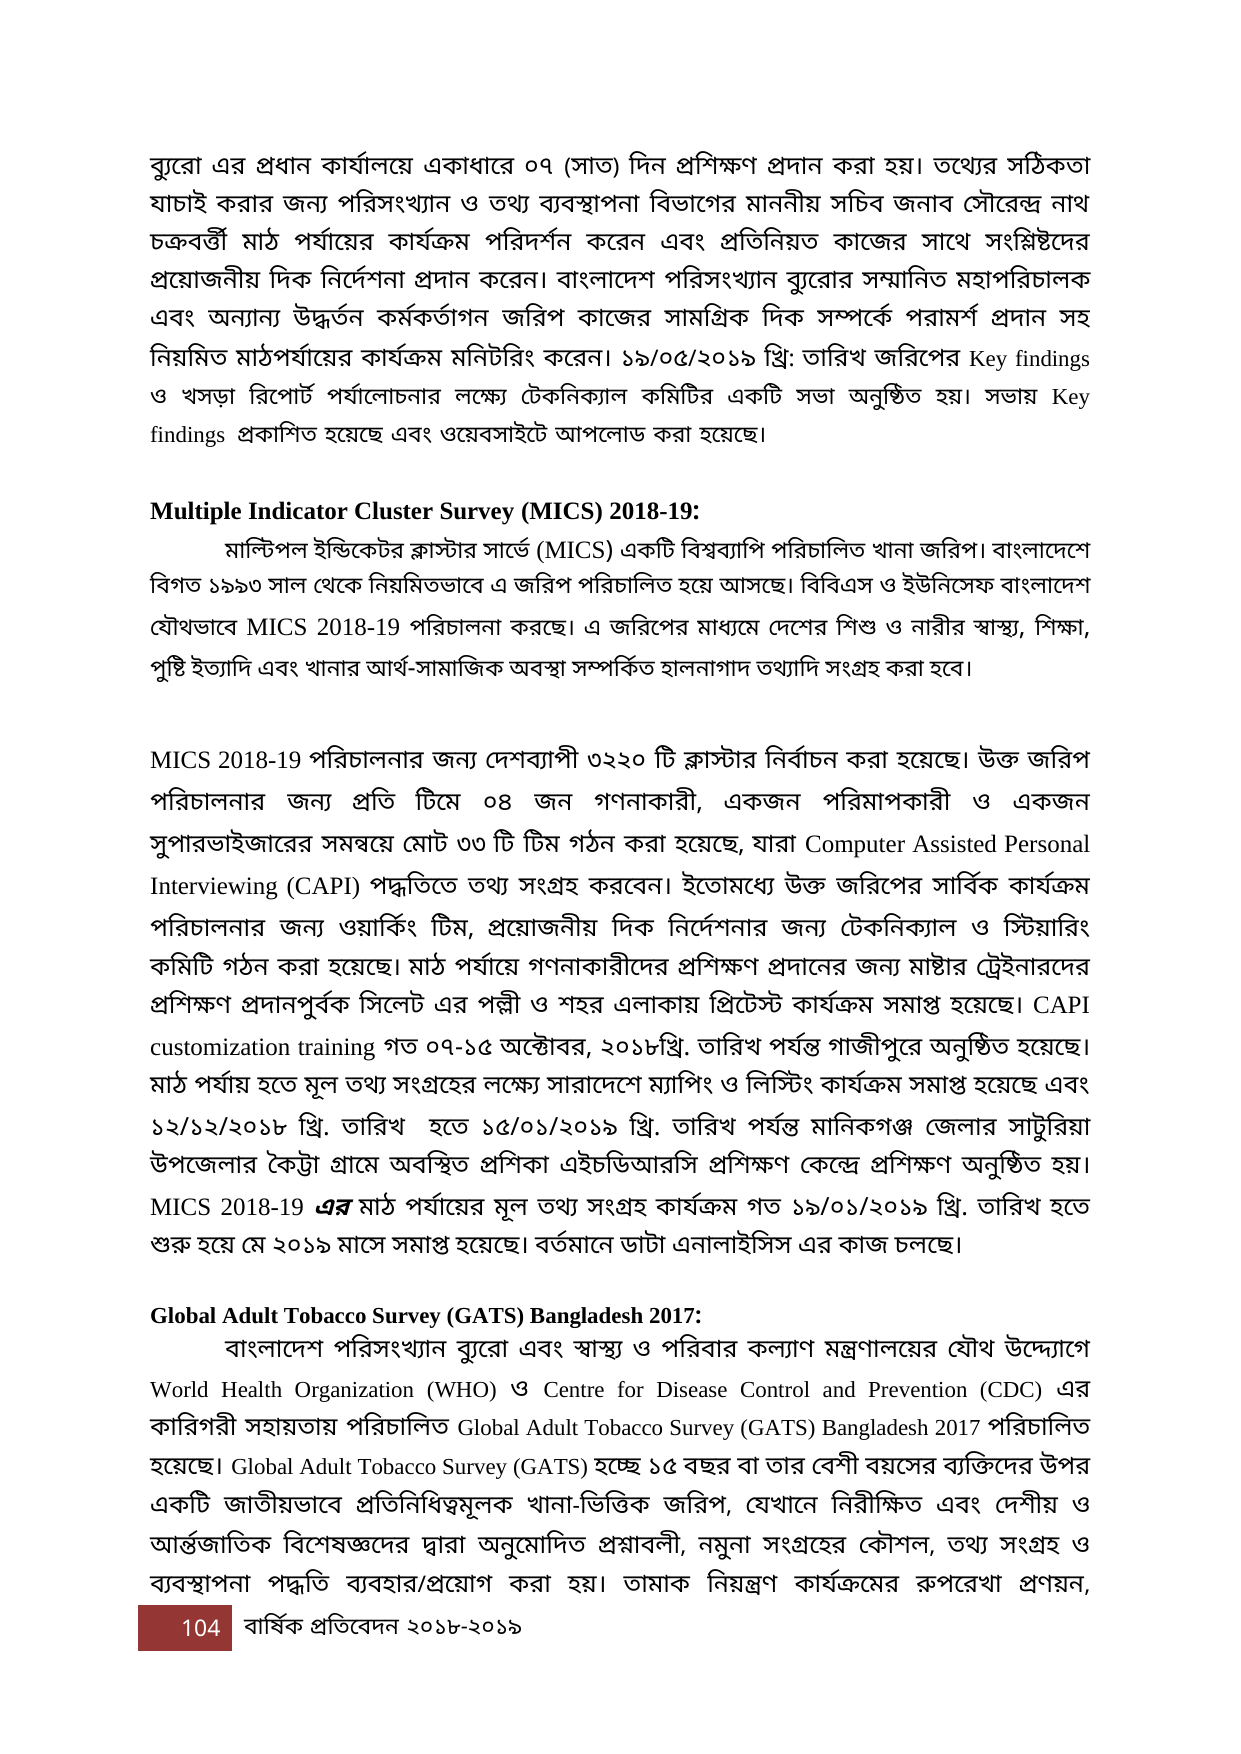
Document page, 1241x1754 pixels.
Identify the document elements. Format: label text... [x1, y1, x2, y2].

list মাল্টিপল ইন্ডিকেটর ক্লাস্টার সার্ভে (MICS) একটি বিশ্বব্যাপি পরিচালিত খানা জরিপ। বাংলাদেশে বিগত ১৯৯৩ সাল থেকে নিয়মিতভাবে এ জরিপ পরিচালিত হয়ে আসছে। বিবিএস ও ইউনিসেফ বাংলাদেশ যৌথভাবে MICS 2018-19 পরিচালনা করছে। এ জরিপের মাধ্যমে দেশের শিশু ও নারীর স্বাস্থ্য, শিক্ষা, পুষ্টি ইত্যাদি এবং খানার আর্থ-সামাজিক অবস্থা সম্পর্কিত হালনাগাদ তথ্যাদি সংগ্রহ করা হবে। [150, 532, 1090, 686]
list Multiple Indicator Cluster Survey (MICS) 2018-19: [150, 493, 1090, 527]
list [150, 150, 1090, 452]
text MICS 2018-19 পরিচালনার জন্য দেশব্যাপী ৩২২০ টি ক্লাস্টার নির্বাচন করা হয়েছে। উক্ত জরিপ পরিচালনার জন্য প্রতি টিমে ০৪ জন গণনাকারী, একজন পরিমাপকারী ও একজন সুপারভাইজারের সমন্বয়ে মোট ৩৩ টি টিম গঠন করা হয়েছে, যারা Computer Assisted Personal Interviewing (CAPI) পদ্ধতিতে তথ্য সংগ্রহ করবেন। ইতোমধ্যে উক্ত জরিপের সার্বিক কার্যক্রম পরিচালনার জন্য ওয়ার্কিং টিম, প্রয়োজনীয় দিক নির্দেশনার জন্য টেকনিক্যাল ও স্টিয়ারিং কমিটি গঠন করা হয়েছে। মাঠ পর্যায়ে গণনাকারীদের প্রশিক্ষণ প্রদানের জন্য মাষ্টার ট্রেইনারদের প্রশিক্ষণ প্রদানপুর্বক সিলেট এর পল্লী ও শহর এলাকায় প্রিটেস্ট কার্যক্রম সমাপ্ত হয়েছে। CAPI customization training গত ০৭-১৫ অক্টোবর, ২০১৮খ্রি. তারিখ পর্যন্ত গাজীপুরে অনুষ্ঠিত হয়েছে। মাঠ পর্যায় হতে মূল তথ্য সংগ্রহের লক্ষ্যে সারাদেশে ম্যাপিং ও লিস্টিং কার্যক্রম সমাপ্ত হয়েছে এবং ১২/১২/২০১৮ খ্রি. তারিখ হতে ১৫/০১/২০১৯ খ্রি. তারিখ পর্যন্ত মানিকগঞ্জ জেলার সাটুরিয়া উপজেলার কৈট্টা গ্রামে অবস্থিত প্রশিকা এইচডিআরসি প্রশিক্ষণ কেন্দ্রে প্রশিক্ষণ অনুষ্ঠিত হয়। MICS 2018-19 এর মাঠ পর্যায়ের মূল তথ্য সংগ্রহ কার্যক্রম গত ১৯/০১/২০১৯ খ্রি. তারিখ হতে শুরু হয়ে মে ২০১৯ মাসে সমাপ্ত হয়েছে। বর্তমানে ডাটা এনালাইসিস এর কাজ চলছে। [150, 745, 1090, 1264]
text Global Adult Tobacco Survey (GATS) Bangladesh 2017: [150, 1299, 1090, 1330]
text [150, 1335, 1090, 1603]
